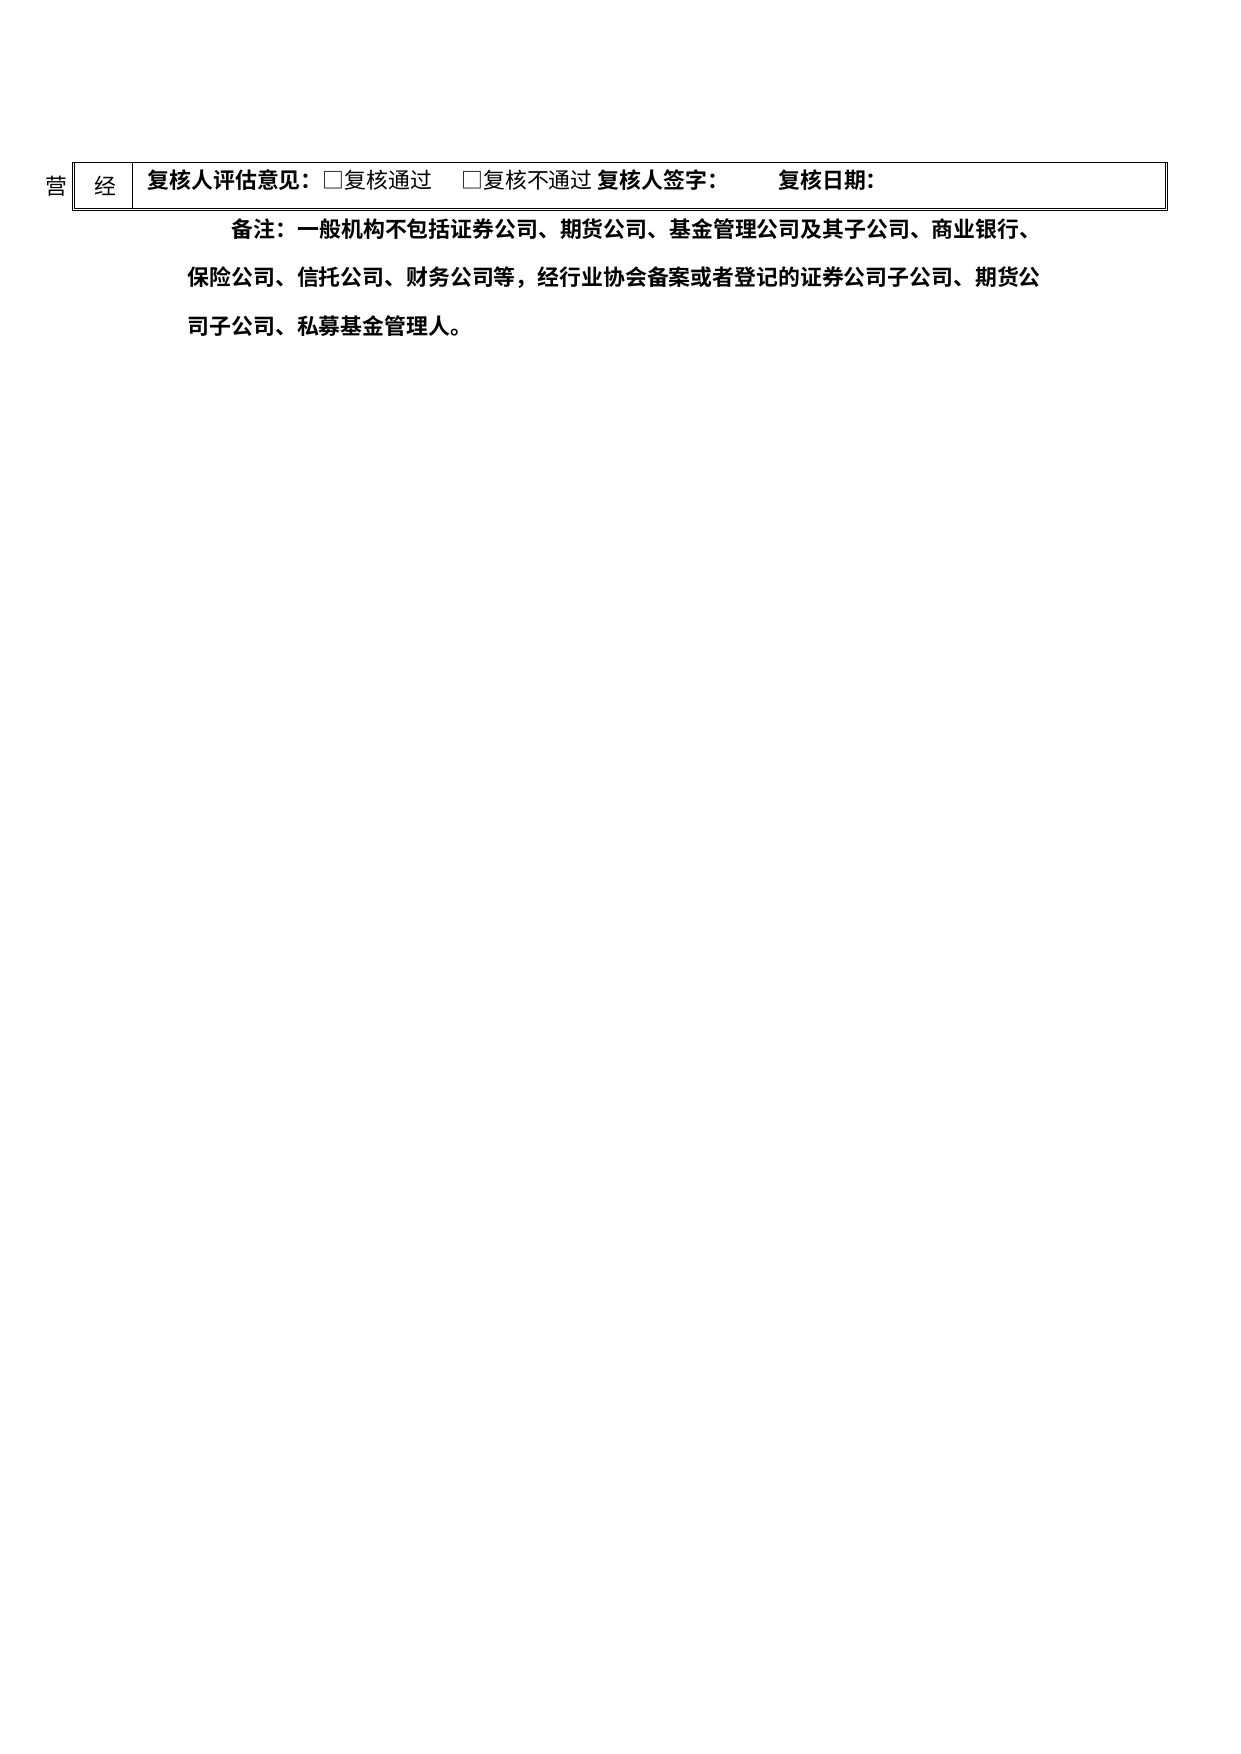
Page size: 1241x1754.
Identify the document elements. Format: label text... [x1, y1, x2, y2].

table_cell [133, 163, 1165, 208]
text 备注：一般机构不包括证券公司、期货公司、基金管理公司及其子公司、商业银行、保险公司、信托公司、财务公司等，经行业协会备案或者登记的证券公司子公司、期货公司子公司、私募基金管理人。 [187, 211, 1053, 341]
